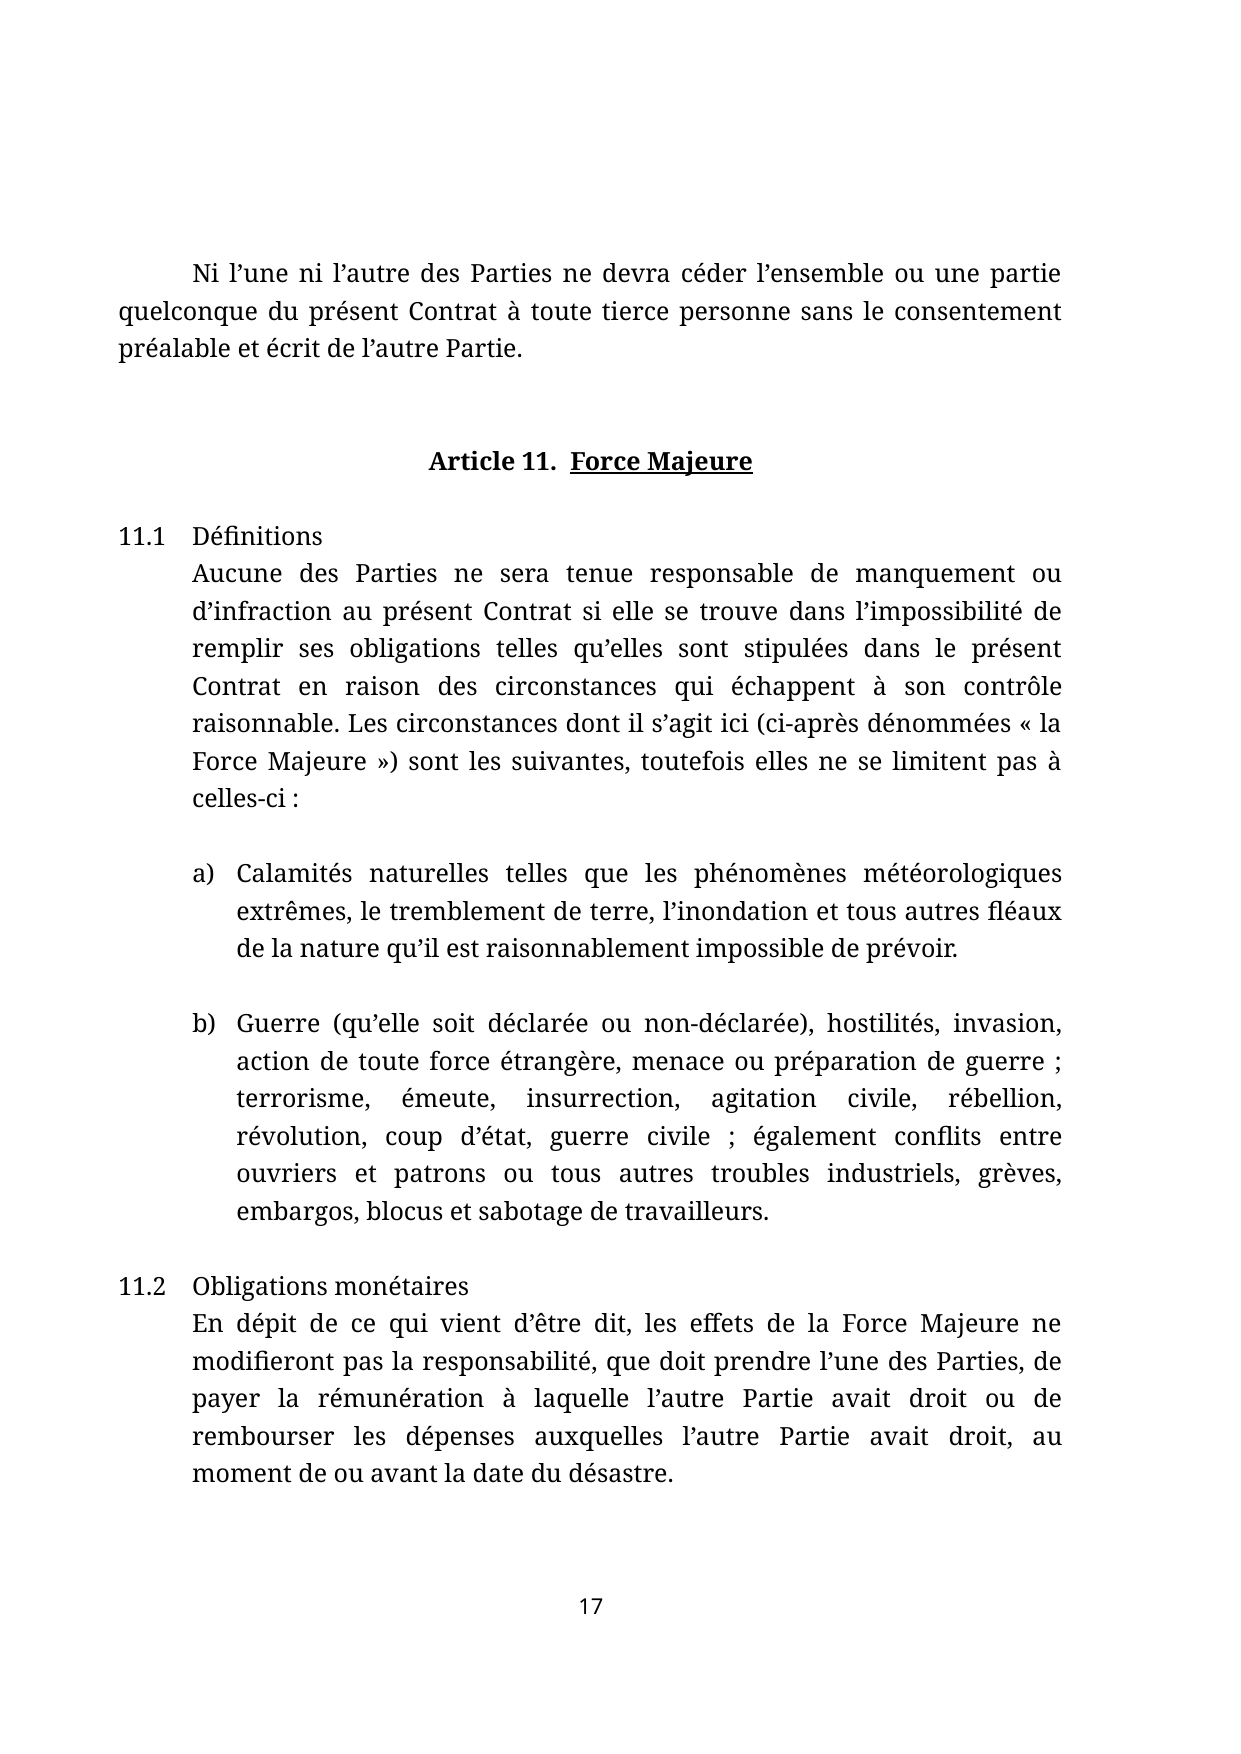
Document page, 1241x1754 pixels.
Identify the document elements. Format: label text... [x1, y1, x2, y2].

text Article 11. Force Majeure [118, 442, 1063, 479]
list Guerre (qu’elle soit déclarée ou non-déclarée), hostilités, invasion, action de toute force étrangère, menace ou préparation de guerre ; terrorisme, émeute, insurrection, agitation civile, rébellion, révolution, coup d’état, guerre civile ; également conflits entre ouvriers et patrons ou tous autres troubles industriels, grèves, embargos, blocus et sabotage de travailleurs. [192, 1004, 1063, 1229]
text 11.2 Obligations monétaires En dépit de ce qui vient d’être dit, les effets de la Force Majeure ne modifieront pas la responsabilité, que doit prendre l’une des Parties, de payer la rémunération à laquelle l’autre Partie avait droit ou de rembourser les dépenses auxquelles l’autre Partie avait droit, au moment de ou avant la date du désastre. [118, 1267, 1063, 1492]
list Calamités naturelles telles que les phénomènes météorologiques extrêmes, le tremblement de terre, l’inondation et tous autres fléaux de la nature qu’il est raisonnablement impossible de prévoir. [192, 854, 1063, 967]
text 11.1 Définitions Aucune des Parties ne sera tenue responsable de manquement ou d’infraction au présent Contrat si elle se trouve dans l’impossibilité de remplir ses obligations telles qu’elles sont stipulées dans le présent Contrat en raison des circonstances qui échappent à son contrôle raisonnable. Les circonstances dont il s’agit ici (ci-après dénommées « la Force Majeure ») sont les suivantes, toutefois elles ne se limitent pas à celles-ci : [118, 517, 1063, 817]
text Ni l’une ni l’autre des Parties ne devra céder l’ensemble ou une partie quelconque du présent Contrat à toute tierce personne sans le consentement préalable et écrit de l’autre Partie. [118, 254, 1063, 367]
